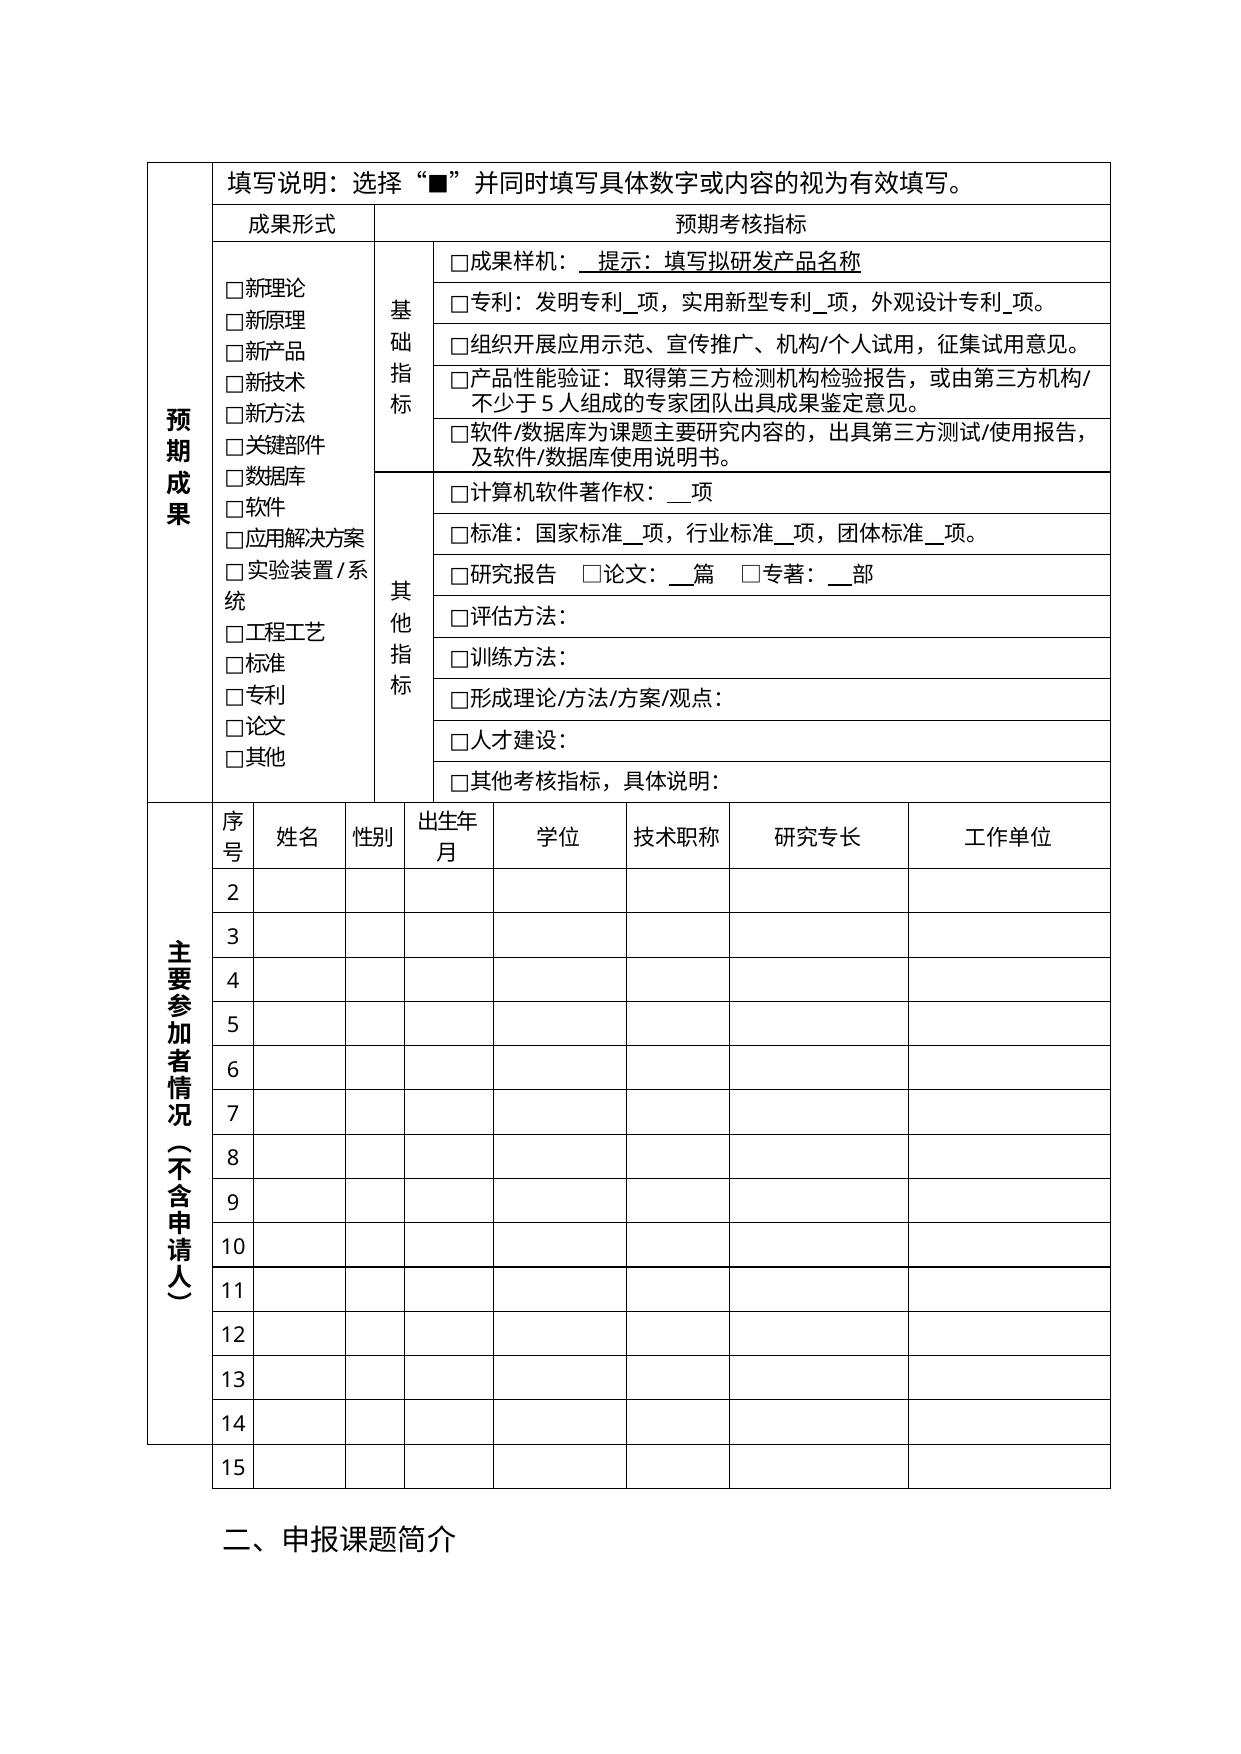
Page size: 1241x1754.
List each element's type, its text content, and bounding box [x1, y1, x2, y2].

table_cell [346, 1135, 404, 1178]
table_cell [909, 1312, 1110, 1355]
table_cell [494, 958, 626, 1001]
table_cell [730, 1135, 908, 1178]
table_cell [254, 869, 345, 912]
table_cell [254, 1090, 345, 1134]
table_cell [405, 1002, 493, 1045]
table_cell 基础指标 [375, 242, 433, 471]
table_cell [494, 869, 626, 912]
table_cell [494, 913, 626, 957]
table_cell [346, 1046, 404, 1089]
table_cell 12 [213, 1312, 253, 1355]
table_cell [405, 1046, 493, 1089]
table_cell [254, 1445, 345, 1488]
table_cell [909, 1400, 1110, 1443]
table_cell □研究报告 □论文： 篇 □专著： 部 [434, 555, 1110, 595]
table_cell [627, 1090, 729, 1134]
table_cell 预期考核指标 [375, 205, 1110, 241]
table_cell 成果形式 [213, 205, 374, 241]
table_cell [730, 1268, 908, 1311]
table_cell [909, 1445, 1110, 1488]
table_cell [627, 1179, 729, 1222]
table_cell [494, 1400, 626, 1443]
table_cell [627, 1445, 729, 1488]
table_cell □计算机软件著作权： 项 [434, 473, 1110, 513]
table_cell [730, 958, 908, 1001]
table_cell [405, 1312, 493, 1355]
table_cell [494, 1090, 626, 1134]
table_cell [909, 958, 1110, 1001]
table_cell 序号 [213, 803, 253, 868]
table_cell □人才建设： [434, 721, 1110, 761]
table_cell 出生年月 [405, 803, 493, 868]
table_cell [405, 1223, 493, 1266]
table_cell [730, 1002, 908, 1045]
table_cell □组织开展应用示范、宣传推广、机构/个人试用，征集试用意见。 [434, 324, 1110, 365]
table_cell [627, 1135, 729, 1178]
table_cell [627, 1400, 729, 1443]
table_cell [730, 1046, 908, 1089]
table_cell [909, 869, 1110, 912]
table_cell □标准：国家标准 项，行业标准 项，团体标准 项。 [434, 514, 1110, 554]
table_cell [405, 913, 493, 957]
table_cell [254, 1002, 345, 1045]
table_cell [627, 1356, 729, 1399]
table_cell [627, 958, 729, 1001]
table_cell 3 [213, 913, 253, 957]
table_cell [627, 1002, 729, 1045]
table_cell [909, 1090, 1110, 1134]
table_cell [254, 958, 345, 1001]
text 二、申报课题简介 [165, 1505, 1092, 1570]
table_cell 研究专长 [730, 803, 908, 868]
table_cell [254, 1312, 345, 1355]
table_cell [346, 958, 404, 1001]
table_cell 预 期 成 果 [148, 163, 212, 802]
table_cell 主要参加者情况（不含申请人） [148, 803, 212, 1443]
table_cell □形成理论/方法/方案/观点： [434, 679, 1110, 719]
table_cell [346, 869, 404, 912]
table_cell [405, 1090, 493, 1134]
table_cell □其他考核指标，具体说明： [434, 762, 1110, 802]
table_cell [346, 1312, 404, 1355]
table_cell [627, 913, 729, 957]
table_cell [346, 1445, 404, 1488]
table_cell [909, 1268, 1110, 1311]
table_cell [909, 1356, 1110, 1399]
table_cell [627, 1223, 729, 1266]
table_cell [494, 1002, 626, 1045]
table_cell [254, 1356, 345, 1399]
table_cell 6 [213, 1046, 253, 1089]
table_cell [730, 1400, 908, 1443]
table_cell [346, 1400, 404, 1443]
table_cell [346, 1268, 404, 1311]
table_cell 8 [213, 1135, 253, 1178]
table_cell 填写说明：选择“■”并同时填写具体数字或内容的视为有效填写。 [213, 163, 1110, 204]
table_cell [405, 869, 493, 912]
table_cell [346, 1002, 404, 1045]
table_cell 5 [213, 1002, 253, 1045]
table_cell [730, 1445, 908, 1488]
table_cell [494, 1356, 626, 1399]
table_cell [730, 869, 908, 912]
table_cell [254, 1046, 345, 1089]
table_cell □训练方法： [434, 638, 1110, 678]
table_cell [730, 1356, 908, 1399]
table_cell [254, 1135, 345, 1178]
table_cell 性别 [346, 803, 404, 868]
table_cell [909, 913, 1110, 957]
table_cell □软件/数据库为课题主要研究内容的，出具第三方测试/使用报告，及软件/数据库使用说明书。 [434, 419, 1110, 471]
table_cell [254, 913, 345, 957]
table_cell □专利：发明专利 项，实用新型专利 项，外观设计专利 项。 [434, 283, 1110, 323]
table_cell 9 [213, 1179, 253, 1222]
table_cell □产品性能验证：取得第三方检测机构检验报告，或由第三方机构/ 不少于5人组成的专家团队出具成果鉴定意见。 [434, 366, 1110, 418]
table_cell [405, 958, 493, 1001]
table_cell 13 [213, 1356, 253, 1399]
table_cell [494, 1179, 626, 1222]
table_cell [730, 1223, 908, 1266]
table_cell [405, 1400, 493, 1443]
table_cell [254, 1400, 345, 1443]
table_cell [254, 1179, 345, 1222]
table_cell [346, 913, 404, 957]
table_cell [405, 1179, 493, 1222]
table_cell 其他指标 [375, 473, 433, 802]
table_cell 14 [213, 1400, 253, 1443]
table_cell [494, 1046, 626, 1089]
table_cell 15 [213, 1445, 253, 1488]
table_cell [494, 1135, 626, 1178]
table_cell □成果样机： 提示：填写拟研发产品名称 [434, 242, 1110, 282]
table_cell [494, 1268, 626, 1311]
table_cell [730, 1179, 908, 1222]
table_cell 10 [213, 1223, 253, 1266]
table_cell 技术职称 [627, 803, 729, 868]
table_cell 2 [213, 869, 253, 912]
table_cell [494, 1312, 626, 1355]
table_cell [909, 1179, 1110, 1222]
table_cell [627, 1268, 729, 1311]
table_cell [405, 1445, 493, 1488]
table_cell [909, 1046, 1110, 1089]
table_cell [346, 1090, 404, 1134]
table_cell [346, 1223, 404, 1266]
table_cell [627, 1312, 729, 1355]
table_cell [405, 1135, 493, 1178]
table_cell 7 [213, 1090, 253, 1134]
table_cell 姓名 [254, 803, 345, 868]
table_cell □评估方法： [434, 596, 1110, 637]
table_cell [254, 1268, 345, 1311]
table_cell [730, 913, 908, 957]
table_cell [346, 1356, 404, 1399]
table_cell [494, 1223, 626, 1266]
table_cell [730, 1090, 908, 1134]
table_cell [730, 1312, 908, 1355]
table_cell [405, 1356, 493, 1399]
table_cell [909, 1223, 1110, 1266]
table_cell [494, 1445, 626, 1488]
table_cell 工作单位 [909, 803, 1110, 868]
table_cell 4 [213, 958, 253, 1001]
table_cell [346, 1179, 404, 1222]
table_cell 学位 [494, 803, 626, 868]
table_cell 11 [213, 1268, 253, 1311]
table_cell [909, 1002, 1110, 1045]
table_cell [254, 1223, 345, 1266]
table_cell [909, 1135, 1110, 1178]
table_cell [627, 869, 729, 912]
table_cell [627, 1046, 729, 1089]
table_cell □新理论 □新原理 □新产品 □新技术 □新方法 □关键部件 □数据库 □软件 □应用解决方案 □实验装置/系统 □工程工艺 □标准 □专利 □论文 □其他 [213, 242, 374, 802]
table_cell [405, 1268, 493, 1311]
